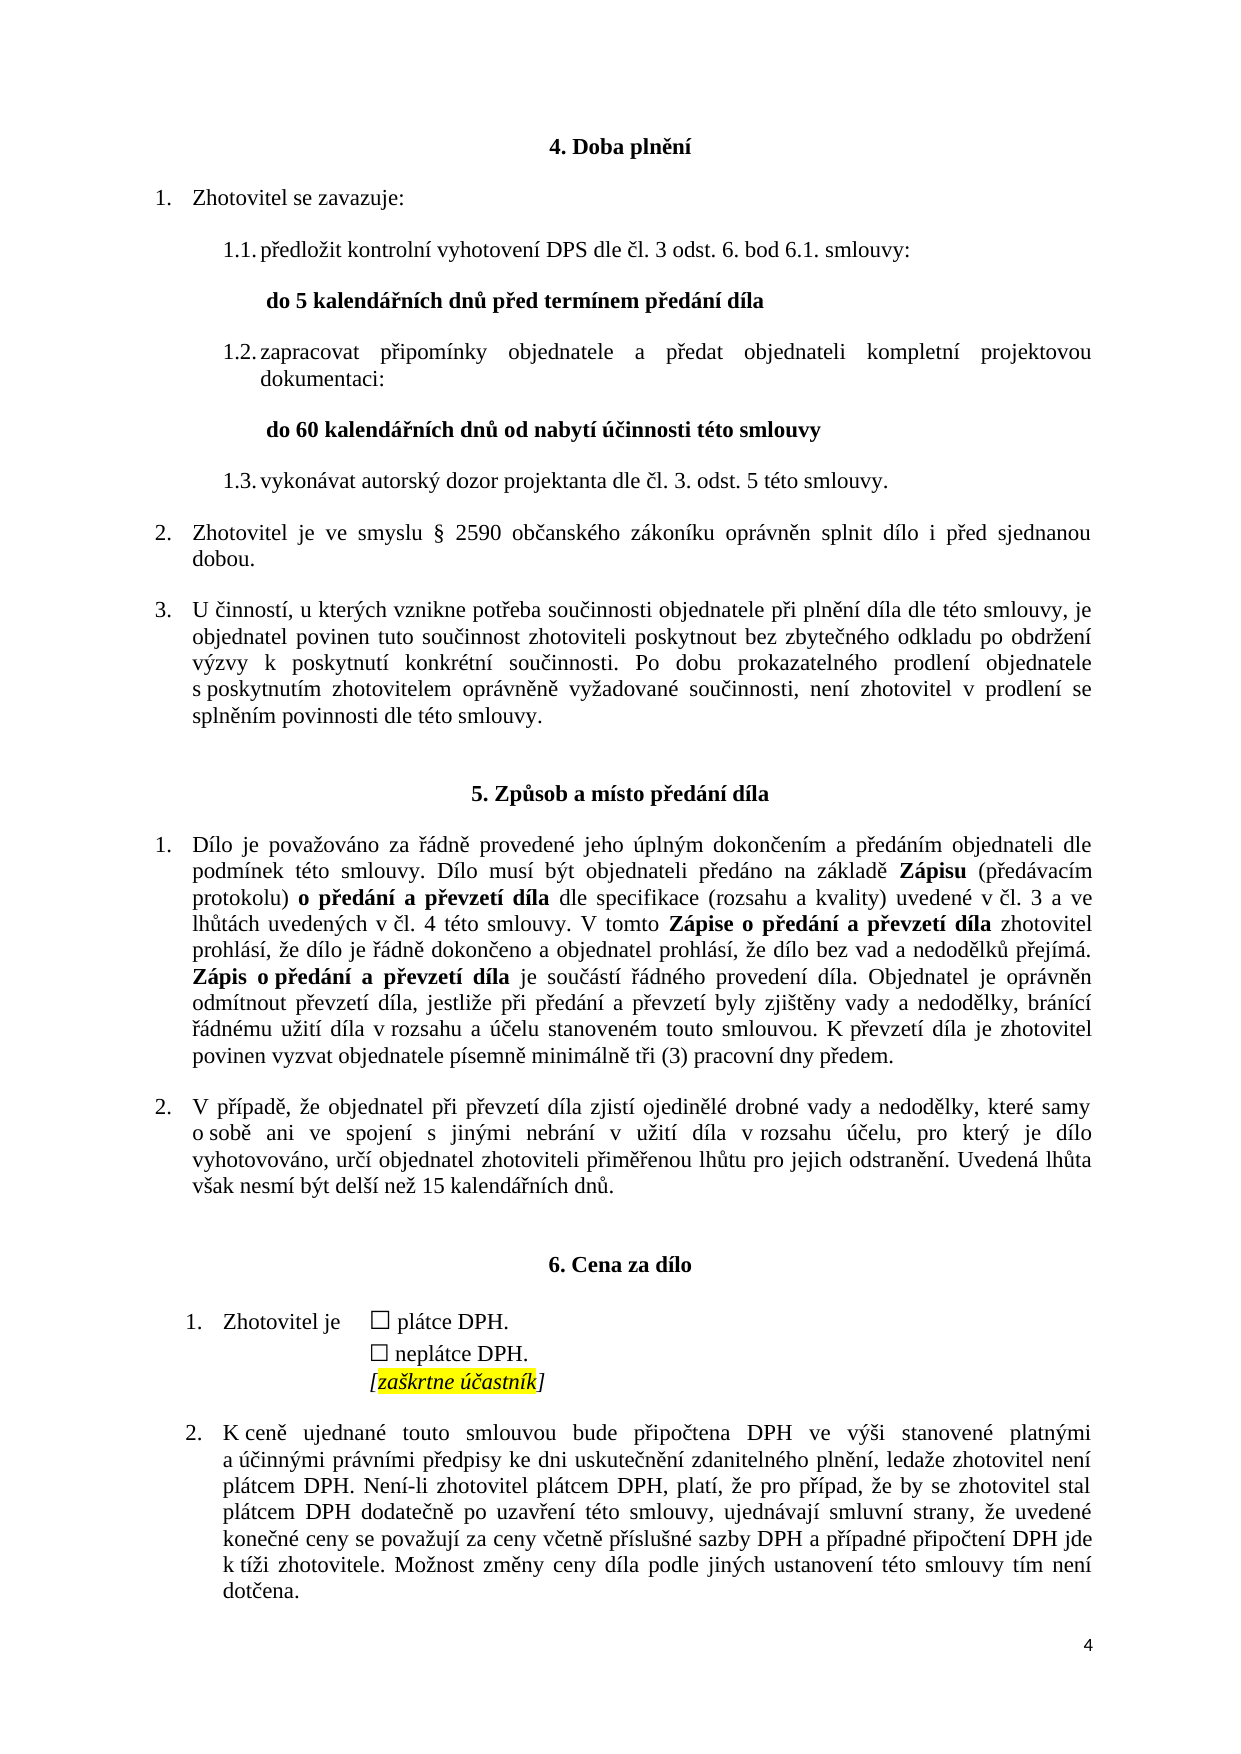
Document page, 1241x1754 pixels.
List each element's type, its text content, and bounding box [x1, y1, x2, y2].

list V případě, že objednatel při převzetí díla zjistí ojedinělé drobné vady a nedodělky, které samy o sobě ani ve spojení s jinými nebrání v užití díla v rozsahu účelu, pro který je dílo vyhotovováno, určí objednatel zhotoviteli přiměřenou lhůtu pro jejich odstranění. Uvedená lhůta však nesmí být delší než 15 kalendářních dnů. [154, 1093, 1093, 1198]
list do 60 kalendářních dnů od nabytí účinnosti této smlouvy [266, 416, 1093, 442]
list Zhotovitel se zavazuje: [154, 184, 1093, 211]
list předložit kontrolní vyhotovení DPS dle čl. 3 odst. 6. bod 6.1. smlouvy: [223, 236, 1093, 262]
list neplátce DPH. [369, 1337, 1093, 1368]
list Zhotovitel je plátce DPH. [185, 1303, 1093, 1337]
list zapracovat připomínky objednatele a předat objednateli kompletní projektovou dokumentaci: [223, 338, 1093, 391]
list 5. Způsob a místo předání díla [148, 779, 1093, 806]
list K ceně ujednané touto smlouvou bude připočtena DPH ve výši stanovené platnými a účinnými právními předpisy ke dni uskutečnění zdanitelného plnění, ledaže zhotovitel není plátcem DPH. Není-li zhotovitel plátcem DPH, platí, že pro případ, že by se zhotovitel stal plátcem DPH dodatečně po uzavření této smlouvy, ujednávají smluvní strany, že uvedené konečné ceny se považují za ceny včetně příslušné sazby DPH a případné připočtení DPH jde k tíži zhotovitele. Možnost změny ceny díla podle jiných ustanovení této smlouvy tím není dotčena. [185, 1419, 1093, 1604]
list U činností, u kterých vznikne potřeba součinnosti objednatele při plnění díla dle této smlouvy, je objednatel povinen tuto součinnost zhotoviteli poskytnout bez zbytečného odkladu po obdržení výzvy k poskytnutí konkrétní součinnosti. Po dobu prokazatelného prodlení objednatele s poskytnutím zhotovitelem oprávněně vyžadované součinnosti, není zhotovitel v prodlení se splněním povinnosti dle této smlouvy. [154, 596, 1093, 728]
list do 5 kalendářních dnů před termínem předání díla [266, 287, 1093, 313]
list Zhotovitel je ve smyslu § 2590 občanského zákoníku oprávněn splnit dílo i před sjednanou dobou. [154, 519, 1093, 571]
list 4. Doba plnění [148, 133, 1093, 159]
list 6. Cena za dílo [148, 1251, 1093, 1278]
list vykonávat autorský dozor projektanta dle čl. 3. odst. 5 této smlouvy. [223, 467, 1093, 494]
list [zaškrtne účastník] [536, 1368, 1093, 1394]
list Dílo je považováno za řádně provedené jeho úplným dokončením a předáním objednateli dle podmínek této smlouvy. Dílo musí být objednateli předáno na základě Zápisu (předávacím protokolu) o předání a převzetí díla dle specifikace (rozsahu a kvality) uvedené v čl. 3 a ve lhůtách uvedených v čl. 4 této smlouvy. V tomto Zápise o předání a převzetí díla zhotovitel prohlásí, že dílo je řádně dokončeno a objednatel prohlásí, že dílo bez vad a nedodělků přejímá. Zápis o předání a převzetí díla je součástí řádného provedení díla. Objednatel je oprávněn odmítnout převzetí díla, jestliže při předání a převzetí byly zjištěny vady a nedodělky, bránící řádnému užití díla v rozsahu a účelu stanoveném touto smlouvou. K převzetí díla je zhotovitel povinen vyzvat objednatele písemně minimálně tři (3) pracovní dny předem. [154, 831, 1093, 1068]
